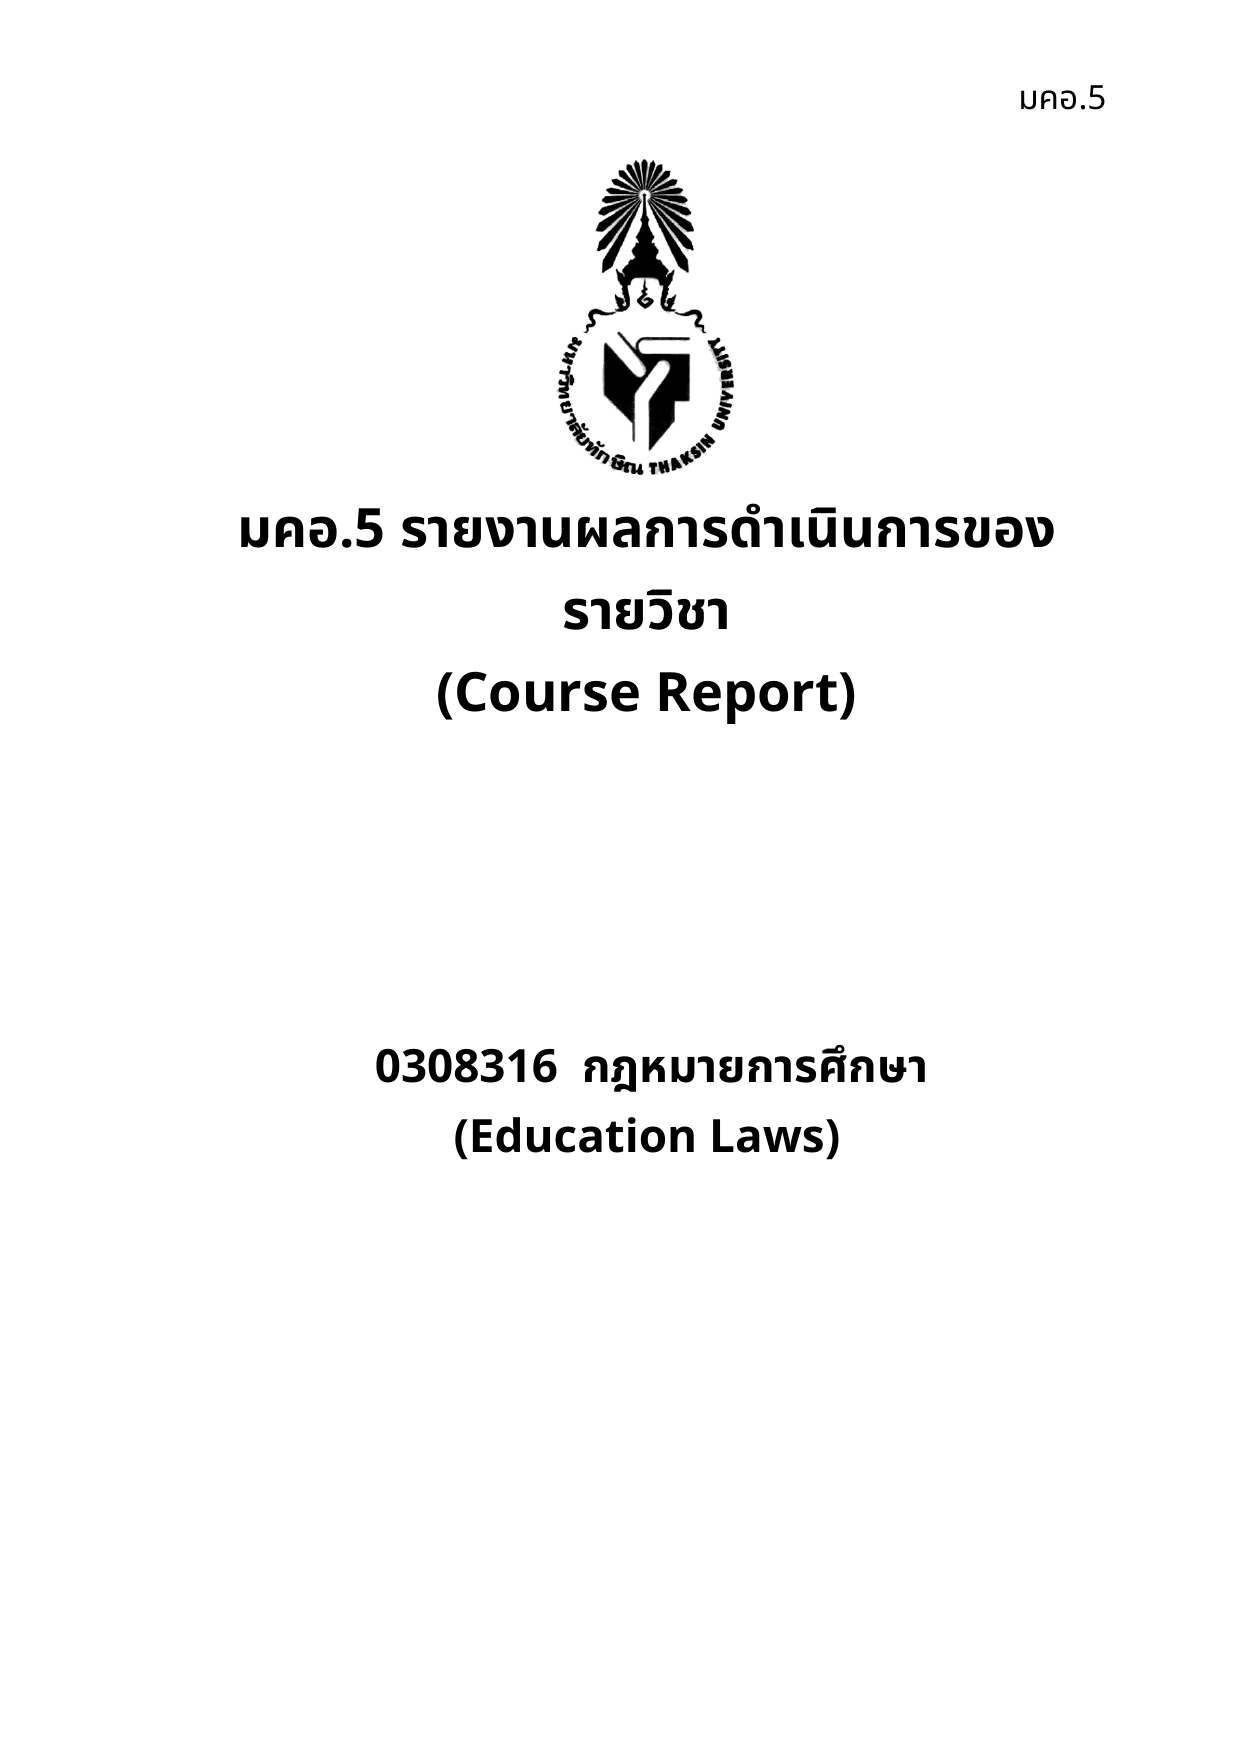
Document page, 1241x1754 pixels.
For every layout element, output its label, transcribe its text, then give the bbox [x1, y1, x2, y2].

text มคอ.5 รายงานผลการดำเนินการของรายวิชา [187, 489, 1106, 654]
text (Course Report) [187, 654, 1106, 727]
list 0308316 กฎหมายการศึกษา [197, 1034, 1106, 1103]
list (Education Laws) [187, 1103, 1106, 1166]
picture [546, 150, 748, 490]
